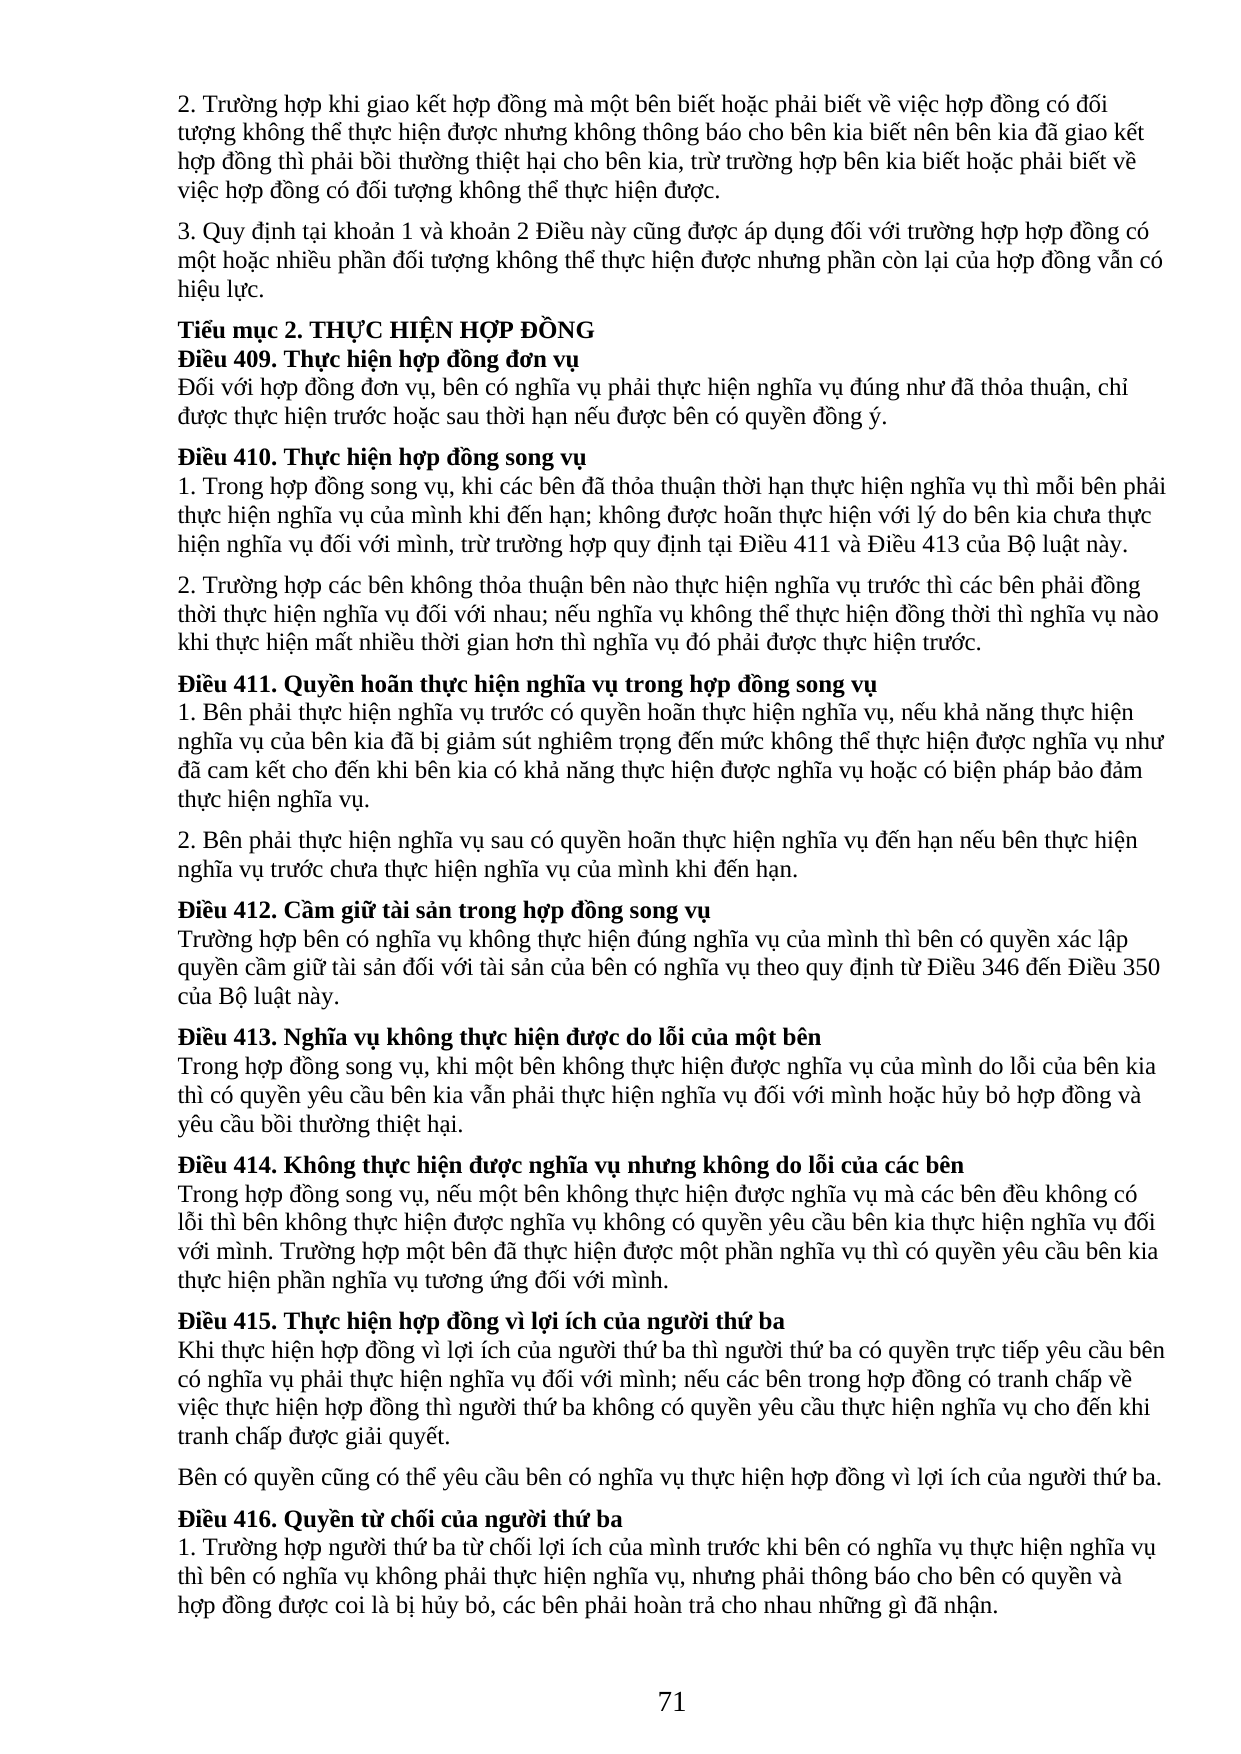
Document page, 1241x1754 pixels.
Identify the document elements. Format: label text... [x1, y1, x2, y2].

text Bên có quyền cũng có thể yêu cầu bên có nghĩa vụ thực hiện hợp đồng vì lợi ích của người thứ ba. [177, 1462, 1166, 1491]
text Trong hợp đồng song vụ, khi một bên không thực hiện được nghĩa vụ của mình do lỗi của bên kia thì có quyền yêu cầu bên kia vẫn phải thực hiện nghĩa vụ đối với mình hoặc hủy bỏ hợp đồng và yêu cầu bồi thường thiệt hại. [177, 1051, 1166, 1137]
text Đối với hợp đồng đơn vụ, bên có nghĩa vụ phải thực hiện nghĩa vụ đúng như đã thỏa thuận, chỉ được thực hiện trước hoặc sau thời hạn nếu được bên có quyền đồng ý. [177, 372, 1166, 430]
text Điều 410. Thực hiện hợp đồng song vụ [177, 442, 1166, 471]
text 2. Trường hợp khi giao kết hợp đồng mà một bên biết hoặc phải biết về việc hợp đồng có đối tượng không thể thực hiện được nhưng không thông báo cho bên kia biết nên bên kia đã giao kết hợp đồng thì phải bồi thường thiệt hại cho bên kia, trừ trường hợp bên kia biết hoặc phải biết về việc hợp đồng có đối tượng không thể thực hiện được. [177, 89, 1166, 204]
text Trong hợp đồng song vụ, nếu một bên không thực hiện được nghĩa vụ mà các bên đều không có lỗi thì bên không thực hiện được nghĩa vụ không có quyền yêu cầu bên kia thực hiện nghĩa vụ đối với mình. Trường hợp một bên đã thực hiện được một phần nghĩa vụ thì có quyền yêu cầu bên kia thực hiện phần nghĩa vụ tương ứng đối với mình. [177, 1179, 1166, 1294]
text Điều 414. Không thực hiện được nghĩa vụ nhưng không do lỗi của các bên [177, 1150, 1166, 1179]
text Điều 411. Quyền hoãn thực hiện nghĩa vụ trong hợp đồng song vụ [177, 669, 1166, 697]
text Điều 415. Thực hiện hợp đồng vì lợi ích của người thứ ba [177, 1306, 1166, 1335]
text 3. Quy định tại khoản 1 và khoản 2 Điều này cũng được áp dụng đối với trường hợp hợp đồng có một hoặc nhiều phần đối tượng không thể thực hiện được nhưng phần còn lại của hợp đồng vẫn có hiệu lực. [177, 216, 1166, 302]
text Điều 409. Thực hiện hợp đồng đơn vụ [177, 344, 1166, 372]
text Trường hợp bên có nghĩa vụ không thực hiện đúng nghĩa vụ của mình thì bên có quyền xác lập quyền cầm giữ tài sản đối với tài sản của bên có nghĩa vụ theo quy định từ Điều 346 đến Điều 350 của Bộ luật này. [177, 924, 1166, 1010]
text 2. Trường hợp các bên không thỏa thuận bên nào thực hiện nghĩa vụ trước thì các bên phải đồng thời thực hiện nghĩa vụ đối với nhau; nếu nghĩa vụ không thể thực hiện đồng thời thì nghĩa vụ nào khi thực hiện mất nhiều thời gian hơn thì nghĩa vụ đó phải được thực hiện trước. [177, 570, 1166, 656]
text 1. Trong hợp đồng song vụ, khi các bên đã thỏa thuận thời hạn thực hiện nghĩa vụ thì mỗi bên phải thực hiện nghĩa vụ của mình khi đến hạn; không được hoãn thực hiện với lý do bên kia chưa thực hiện nghĩa vụ đối với mình, trừ trường hợp quy định tại Điều 411 và Điều 413 của Bộ luật này. [177, 471, 1166, 557]
text Điều 413. Nghĩa vụ không thực hiện được do lỗi của một bên [177, 1022, 1166, 1051]
text 1. Bên phải thực hiện nghĩa vụ trước có quyền hoãn thực hiện nghĩa vụ, nếu khả năng thực hiện nghĩa vụ của bên kia đã bị giảm sút nghiêm trọng đến mức không thể thực hiện được nghĩa vụ như đã cam kết cho đến khi bên kia có khả năng thực hiện được nghĩa vụ hoặc có biện pháp bảo đảm thực hiện nghĩa vụ. [177, 697, 1166, 812]
text Tiểu mục 2. THỰC HIỆN HỢP ĐỒNG [177, 315, 1166, 344]
text Khi thực hiện hợp đồng vì lợi ích của người thứ ba thì người thứ ba có quyền trực tiếp yêu cầu bên có nghĩa vụ phải thực hiện nghĩa vụ đối với mình; nếu các bên trong hợp đồng có tranh chấp về việc thực hiện hợp đồng thì người thứ ba không có quyền yêu cầu thực hiện nghĩa vụ cho đến khi tranh chấp được giải quyết. [177, 1335, 1166, 1450]
text 1. Trường hợp người thứ ba từ chối lợi ích của mình trước khi bên có nghĩa vụ thực hiện nghĩa vụ thì bên có nghĩa vụ không phải thực hiện nghĩa vụ, nhưng phải thông báo cho bên có quyền và hợp đồng được coi là bị hủy bỏ, các bên phải hoàn trả cho nhau những gì đã nhận. [177, 1532, 1166, 1619]
text 2. Bên phải thực hiện nghĩa vụ sau có quyền hoãn thực hiện nghĩa vụ đến hạn nếu bên thực hiện nghĩa vụ trước chưa thực hiện nghĩa vụ của mình khi đến hạn. [177, 825, 1166, 882]
text Điều 416. Quyền từ chối của người thứ ba [177, 1504, 1166, 1532]
text Điều 412. Cầm giữ tài sản trong hợp đồng song vụ [177, 895, 1166, 924]
